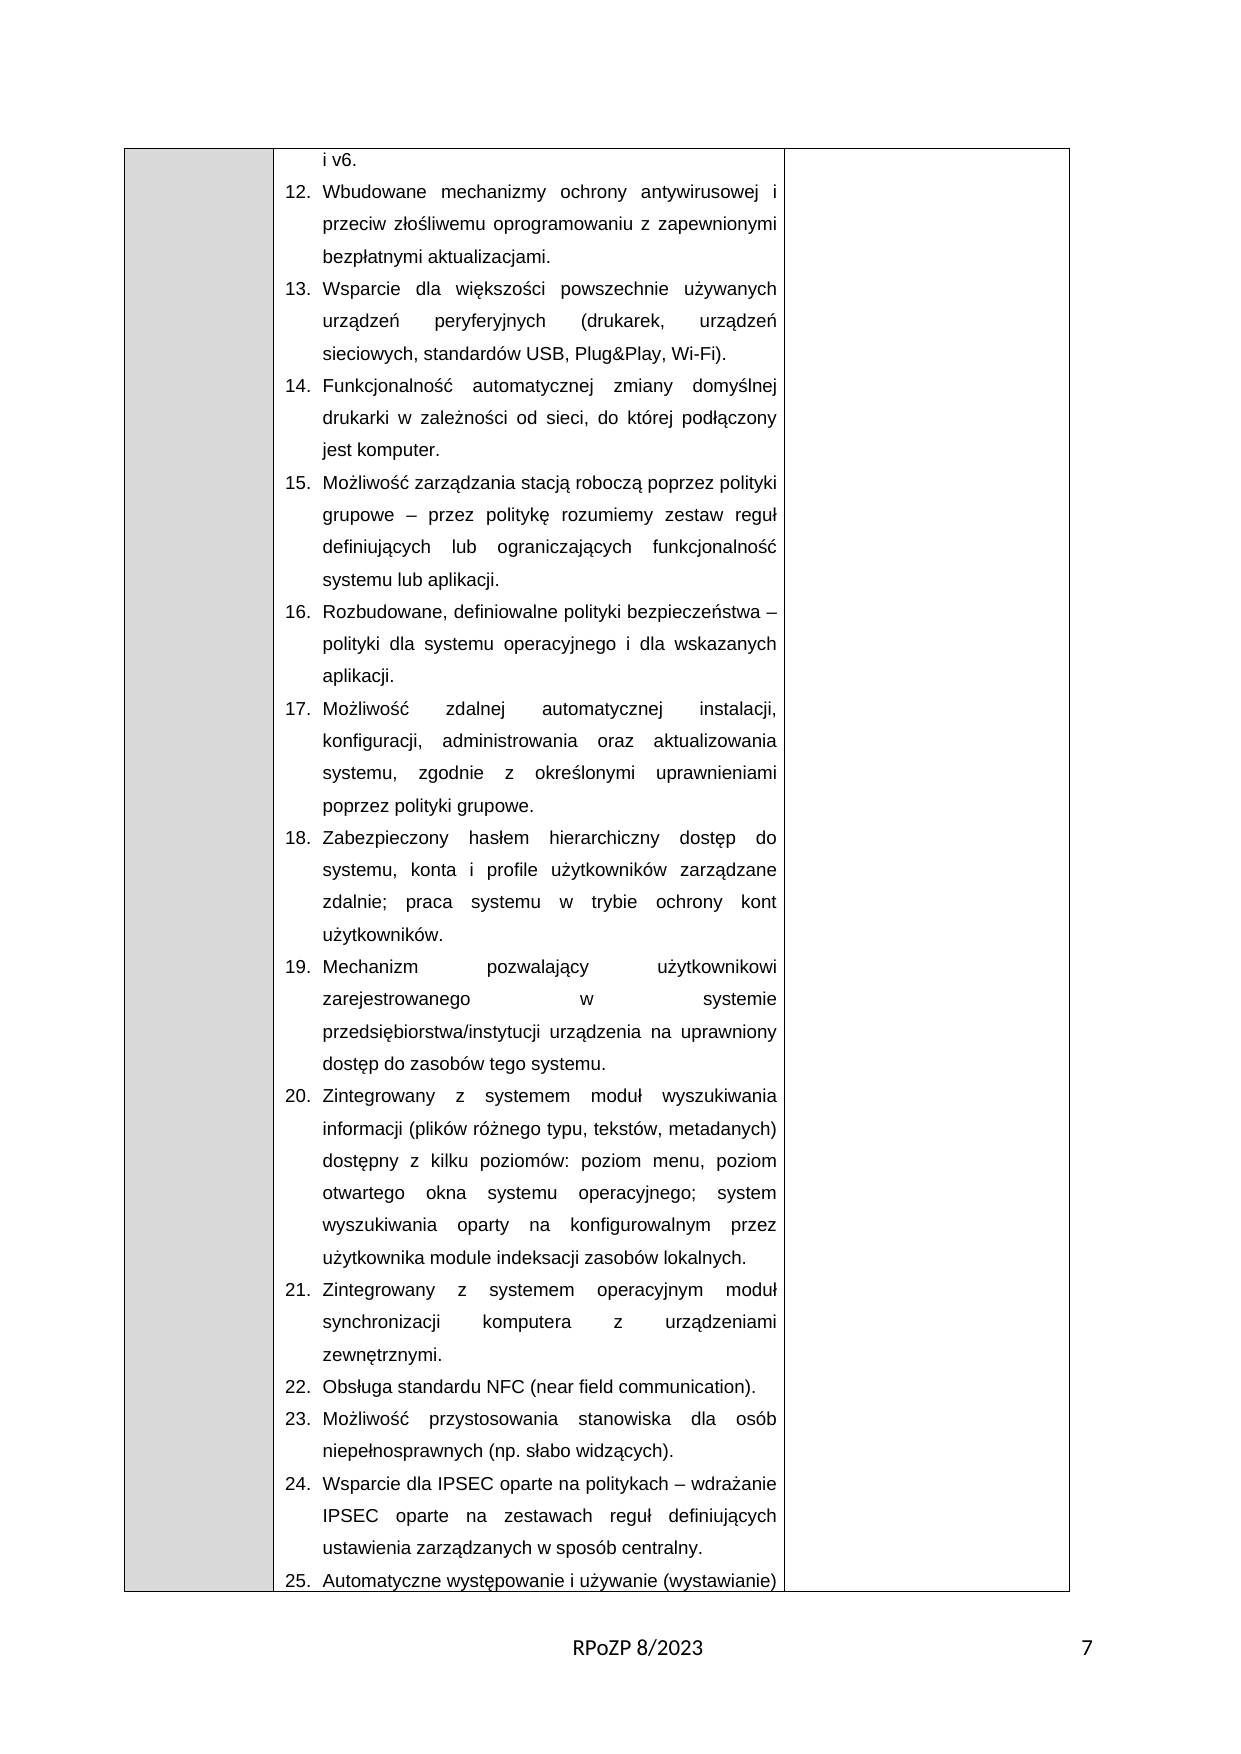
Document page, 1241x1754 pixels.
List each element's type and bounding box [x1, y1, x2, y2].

table_cell [274, 149, 784, 1591]
table_cell [785, 149, 1069, 1591]
table_cell [125, 149, 273, 1591]
